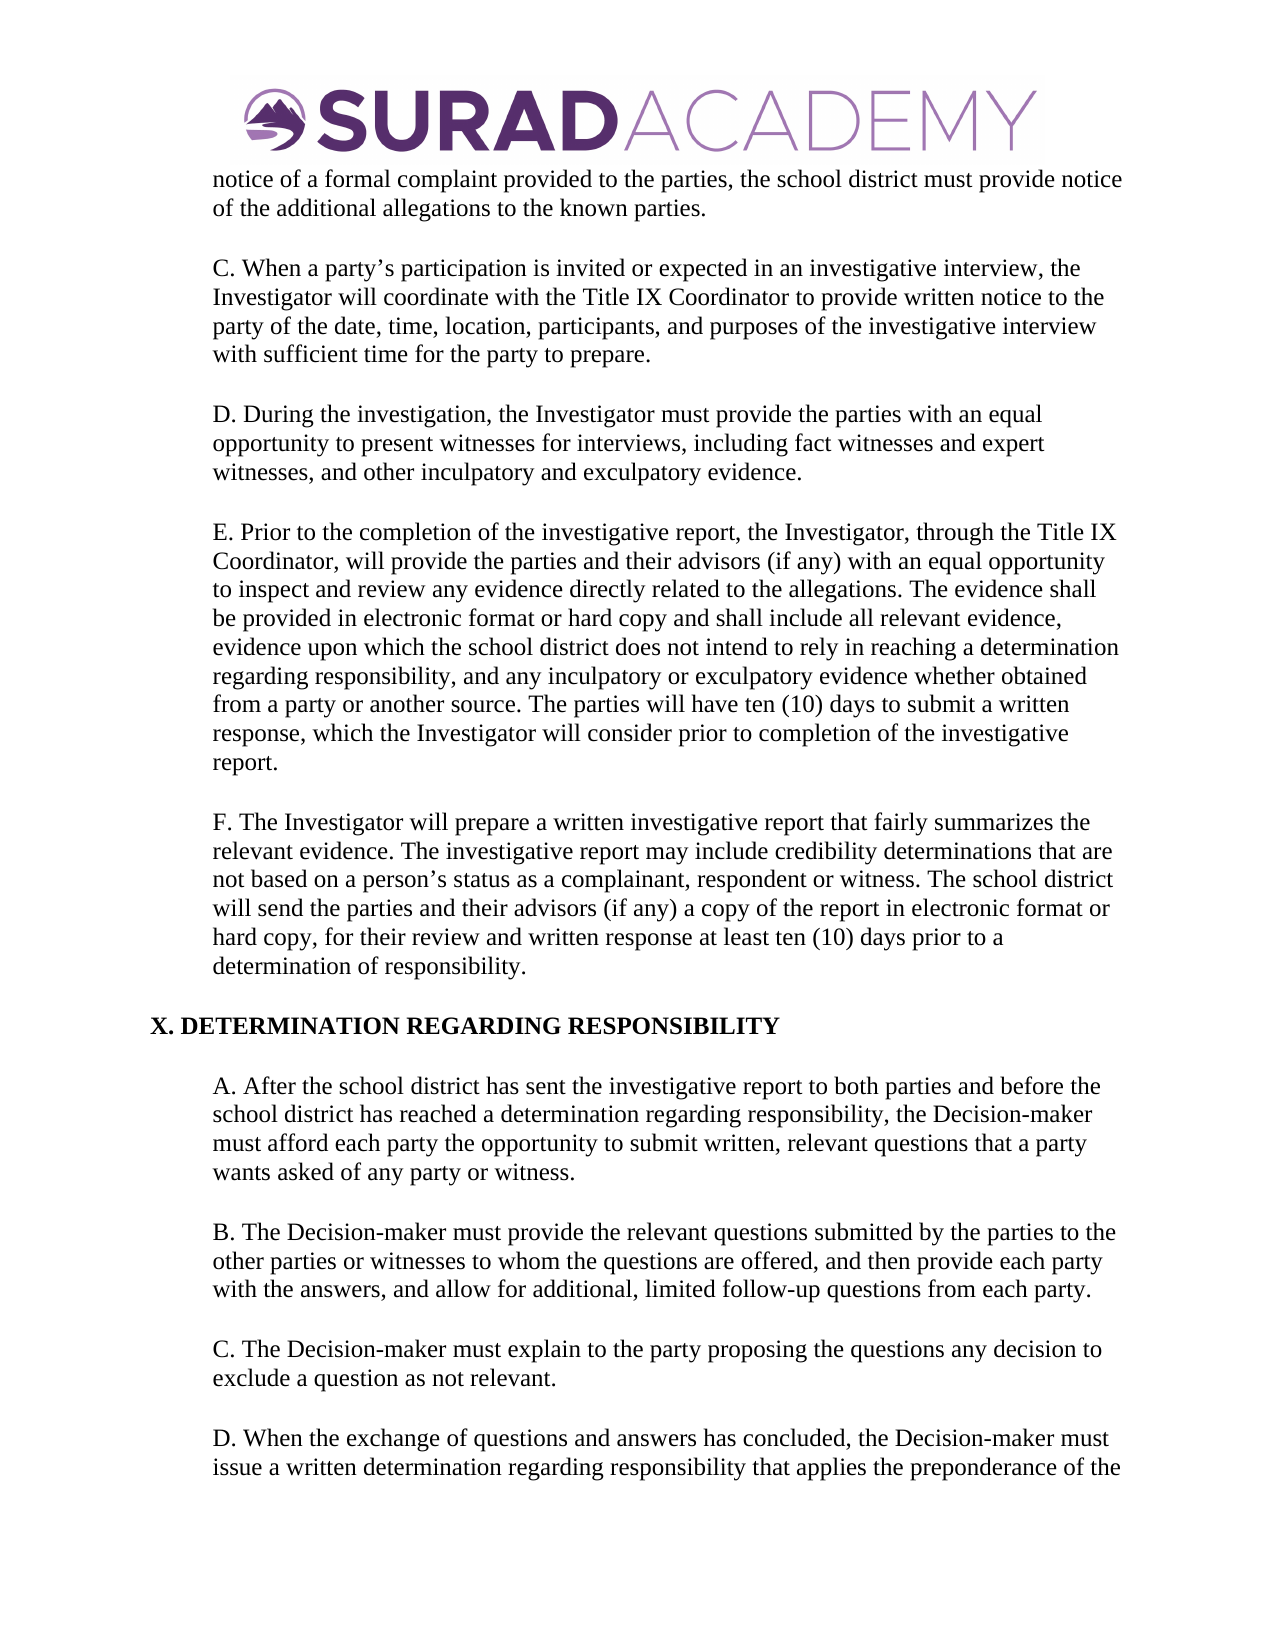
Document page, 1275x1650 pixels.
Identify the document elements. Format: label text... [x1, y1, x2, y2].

text A. After the school district has sent the investigative report to both parties and before the school district has reached a determination regarding responsibility, the Decision-maker must afford each party the opportunity to submit written, relevant questions that a party wants asked of any party or witness. [212, 1071, 1125, 1186]
text C. The Decision-maker must explain to the party proposing the questions any decision to exclude a question as not relevant. [212, 1334, 1125, 1392]
text X. DETERMINATION REGARDING RESPONSIBILITY [150, 1011, 1125, 1039]
picture [230, 75, 1045, 165]
text E. Prior to the completion of the investigative report, the Investigator, through the Title IX Coordinator, will provide the parties and their advisors (if any) with an equal opportunity to inspect and review any evidence directly related to the allegations. The evidence shall be provided in electronic format or hard copy and shall include all relevant evidence, evidence upon which the school district does not intend to rely in reaching a determination regarding responsibility, and any inculpatory or exculpatory evidence whether obtained from a party or another source. The parties will have ten (10) days to submit a written response, which the Investigator will consider prior to completion of the investigative report. [212, 517, 1125, 776]
text B. The Decision-maker must provide the relevant questions submitted by the parties to the other parties or witnesses to whom the questions are offered, and then provide each party with the answers, and allow for additional, limited follow-up questions from each party. [212, 1217, 1125, 1303]
text C. When a party’s participation is invited or expected in an investigative interview, the Investigator will coordinate with the Title IX Coordinator to provide written notice to the party of the date, time, location, participants, and purposes of the investigative interview with sufficient time for the party to prepare. [212, 253, 1125, 368]
text D. During the investigation, the Investigator must provide the parties with an equal opportunity to present witnesses for interviews, including fact witnesses and expert witnesses, and other inculpatory and exculpatory evidence. [212, 399, 1125, 486]
text F. The Investigator will prepare a written investigative report that fairly summarizes the relevant evidence. The investigative report may include credibility determinations that are not based on a person’s status as a complainant, respondent or witness. The school district will send the parties and their advisors (if any) a copy of the report in electronic format or hard copy, for their review and written response at least ten (10) days prior to a determination of responsibility. [212, 807, 1125, 979]
